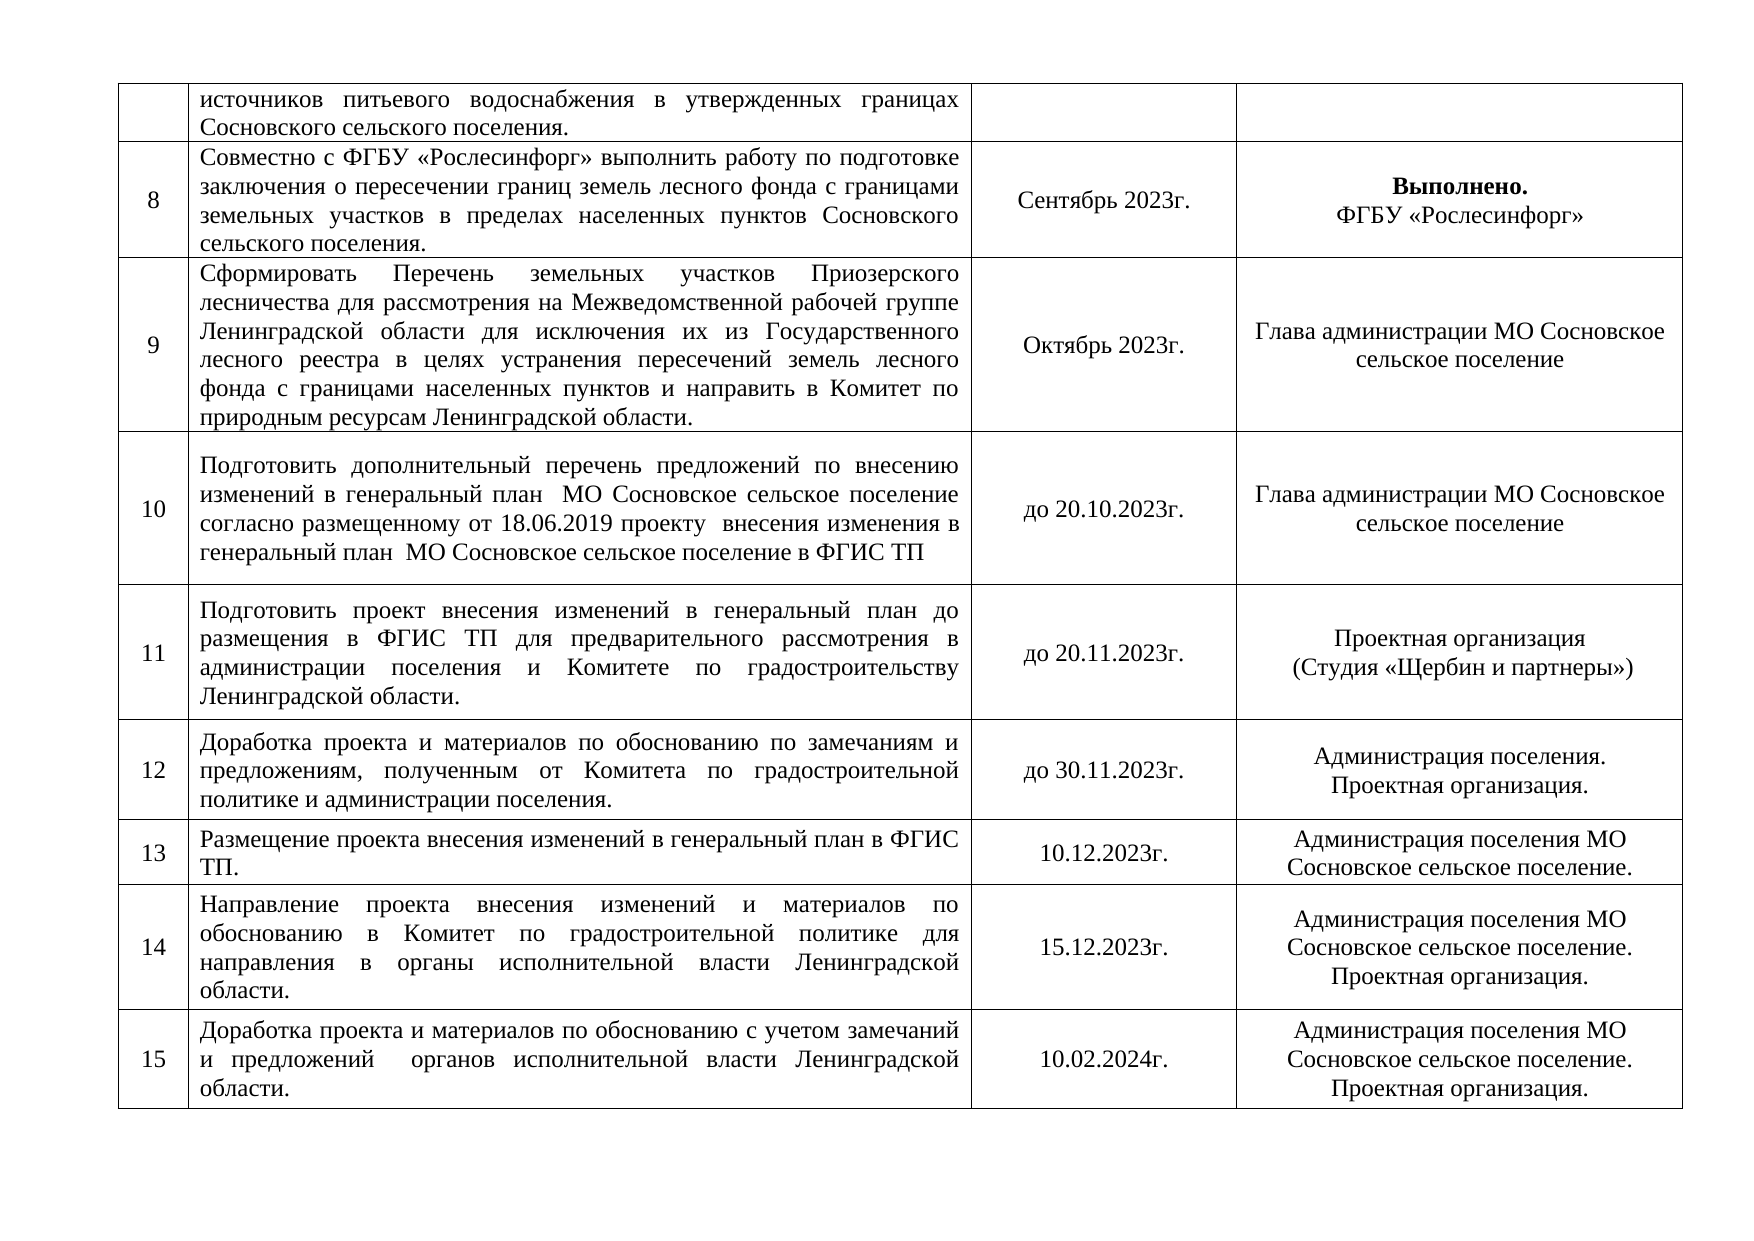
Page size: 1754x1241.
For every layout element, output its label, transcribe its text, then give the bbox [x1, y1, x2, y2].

table_cell Проектная организация (Студия «Щербин и партнеры») [1237, 585, 1682, 719]
table_cell 15 [119, 1010, 188, 1108]
table_cell Подготовить проект внесения изменений в генеральный план до размещения в ФГИС ТП для предварительного рассмотрения в администрации поселения и Комитете по градостроительству Ленинградской области. [189, 585, 971, 719]
table_cell Глава администрации МО Сосновское сельское поселение [1237, 432, 1682, 584]
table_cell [189, 84, 971, 141]
table_cell 13 [119, 820, 188, 884]
table_cell Сформировать Перечень земельных участков Приозерского лесничества для рассмотрения на Межведомственной рабочей группе Ленинградской области для исключения их из Государственного лесного реестра в целях устранения пересечений земель лесного фонда с границами населенных пунктов и направить в Комитет по природным ресурсам Ленинградской области. [189, 258, 971, 431]
table_cell Доработка проекта и материалов по обоснованию по замечаниям и предложениям, полученным от Комитета по градостроительной политике и администрации поселения. [189, 720, 971, 819]
table_cell Совместно с ФГБУ «Рослесинфорг» выполнить работу по подготовке заключения о пересечении границ земель лесного фонда с границами земельных участков в пределах населенных пунктов Сосновского сельского поселения. [189, 142, 971, 257]
table_cell 8 [119, 142, 188, 257]
table_cell Администрация поселения МО Сосновское сельское поселение. Проектная организация. [1237, 885, 1682, 1008]
table_cell Выполнено. ФГБУ «Рослесинфорг» [1237, 142, 1682, 257]
table_cell Направление проекта внесения изменений и материалов по обоснованию в Комитет по градостроительной политике для направления в органы исполнительной власти Ленинградской области. [189, 885, 971, 1008]
table_cell Администрация поселения МО Сосновское сельское поселение. Проектная организация. [1237, 1010, 1682, 1108]
table_cell Размещение проекта внесения изменений в генеральный план в ФГИС ТП. [189, 820, 971, 884]
table_cell Октябрь 2023г. [972, 258, 1236, 431]
table_cell 10.12.2023г. [972, 820, 1236, 884]
table_cell Администрация поселения МО Сосновское сельское поселение. [1237, 820, 1682, 884]
table_cell 15.12.2023г. [972, 885, 1236, 1008]
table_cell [1237, 84, 1682, 141]
table_cell до 30.11.2023г. [972, 720, 1236, 819]
table_cell Глава администрации МО Сосновское сельское поселение [1237, 258, 1682, 431]
table_cell Сентябрь 2023г. [972, 142, 1236, 257]
table_cell 10 [119, 432, 188, 584]
table_cell Администрация поселения. Проектная организация. [1237, 720, 1682, 819]
table_cell 14 [119, 885, 188, 1008]
table_cell 12 [119, 720, 188, 819]
table_cell Подготовить дополнительный перечень предложений по внесению изменений в генеральный план МО Сосновское сельское поселение согласно размещенному от 18.06.2019 проекту внесения изменения в генеральный план МО Сосновское сельское поселение в ФГИС ТП [189, 432, 971, 584]
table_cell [972, 84, 1236, 141]
table_cell до 20.10.2023г. [972, 432, 1236, 584]
table_cell 9 [119, 258, 188, 431]
table_cell 7 [119, 84, 188, 141]
table_cell 10.02.2024г. [972, 1010, 1236, 1108]
table_cell Доработка проекта и материалов по обоснованию с учетом замечаний и предложений органов исполнительной власти Ленинградской области. [189, 1010, 971, 1108]
table_cell до 20.11.2023г. [972, 585, 1236, 719]
table_cell 11 [119, 585, 188, 719]
